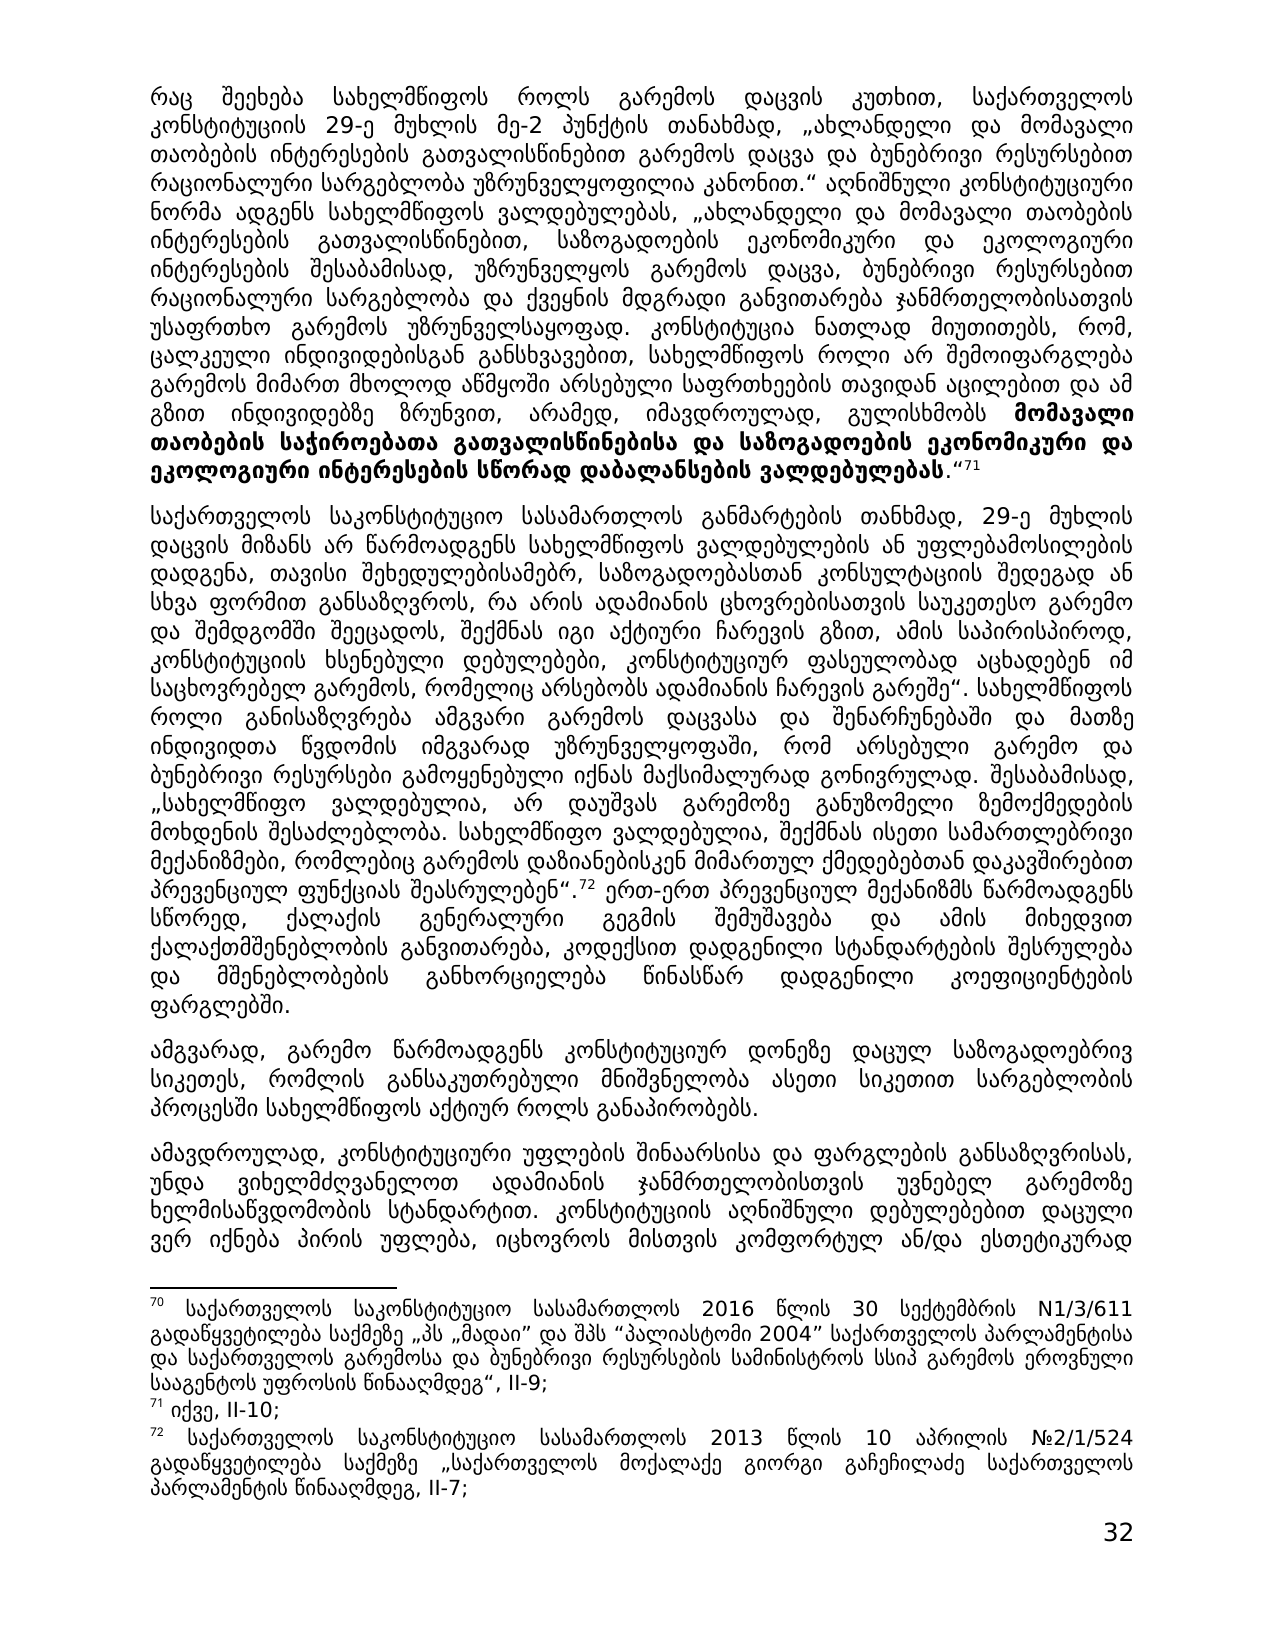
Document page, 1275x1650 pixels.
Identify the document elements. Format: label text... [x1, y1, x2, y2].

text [150, 1140, 1134, 1253]
text ამგვარად, გარემო წარმოადგენს კონსტიტუციურ დონეზე დაცულ საზოგადოებრივ სიკეთეს, რომლის განსაკუთრებული მნიშვნელობა ასეთი სიკეთით სარგებლობის პროცესში სახელმწიფოს აქტიურ როლს განაპირობებს. [150, 1037, 1134, 1121]
text საქართველოს საკონსტიტუციო სასამართლოს განმარტების თანხმად, 29-ე მუხლის დაცვის მიზანს არ წარმოადგენს სახელმწიფოს ვალდებულების ან უფლებამოსილების დადგენა, თავისი შეხედულებისამებრ, საზოგადოებასთან კონსულტაციის შედეგად ან სხვა ფორმით განსაზღვროს, რა არის ადამიანის ცხოვრებისათვის საუკეთესო გარემო და შემდგომში შეეცადოს, შექმნას იგი აქტიური ჩარევის გზით, ამის საპირისპიროდ, კონსტიტუციის ხსენებული დებულებები, კონსტიტუციურ ფასეულობად აცხადებენ იმ საცხოვრებელ გარემოს, რომელიც არსებობს ადამიანის ჩარევის გარეშე“. სახელმწიფოს როლი განისაზღვრება ამგვარი გარემოს დაცვასა და შენარჩუნებაში და მათზე ინდივიდთა წვდომის იმგვარად უზრუნველყოფაში, რომ არსებული გარემო და ბუნებრივი რესურსები გამოყენებული იქნას მაქსიმალურად გონივრულად. შესაბამისად, „სახელმწიფო ვალდებულია, არ დაუშვას გარემოზე განუზომელი ზემოქმედების მოხდენის შესაძლებლობა. სახელმწიფო ვალდებულია, შექმნას ისეთი სამართლებრივი მექანიზმები, რომლებიც გარემოს დაზიანებისკენ მიმართულ ქმედებებთან დაკავშირებით პრევენციულ ფუნქციას შეასრულებენ“. ერთ-ერთ პრევენციულ მექანიზმს წარმოადგენს სწორედ, ქალაქის გენერალური გეგმის შემუშავება და ამის მიხედვით ქალაქთმშენებლობის განვითარება, კოდექსით დადგენილი სტანდარტების შესრულება და მშენებლობების განხორციელება წინასწარ დადგენილი კოეფიციენტების ფარგლებში. [150, 503, 1134, 1018]
text რაც შეეხება სახელმწიფოს როლს გარემოს დაცვის კუთხით, საქართველოს კონსტიტუციის 29-ე მუხლის მე-2 პუნქტის თანახმად, „ახლანდელი და მომავალი თაობების ინტერესების გათვალისწინებით გარემოს დაცვა და ბუნებრივი რესურსებით რაციონალური სარგებლობა უზრუნველყოფილია კანონით.“ აღნიშნული კონსტიტუციური ნორმა ადგენს სახელმწიფოს ვალდებულებას, „ახლანდელი და მომავალი თაობების ინტერესების გათვალისწინებით, საზოგადოების ეკონომიკური და ეკოლოგიური ინტერესების შესაბამისად, უზრუნველყოს გარემოს დაცვა, ბუნებრივი რესურსებით რაციონალური სარგებლობა და ქვეყნის მდგრადი განვითარება ჯანმრთელობისათვის უსაფრთხო გარემოს უზრუნველსაყოფად. კონსტიტუცია ნათლად მიუთითებს, რომ, ცალკეული ინდივიდებისგან განსხვავებით, სახელმწიფოს როლი არ შემოიფარგლება გარემოს მიმართ მხოლოდ აწმყოში არსებული საფრთხეების თავიდან აცილებით და ამ გზით ინდივიდებზე ზრუნვით, არამედ, იმავდროულად, გულისხმობს მომავალი თაობების საჭიროებათა გათვალისწინებისა და საზოგადოების ეკონომიკური და ეკოლოგიური ინტერესების სწორად დაბალანსების ვალდებულებას.“ [150, 84, 1134, 484]
